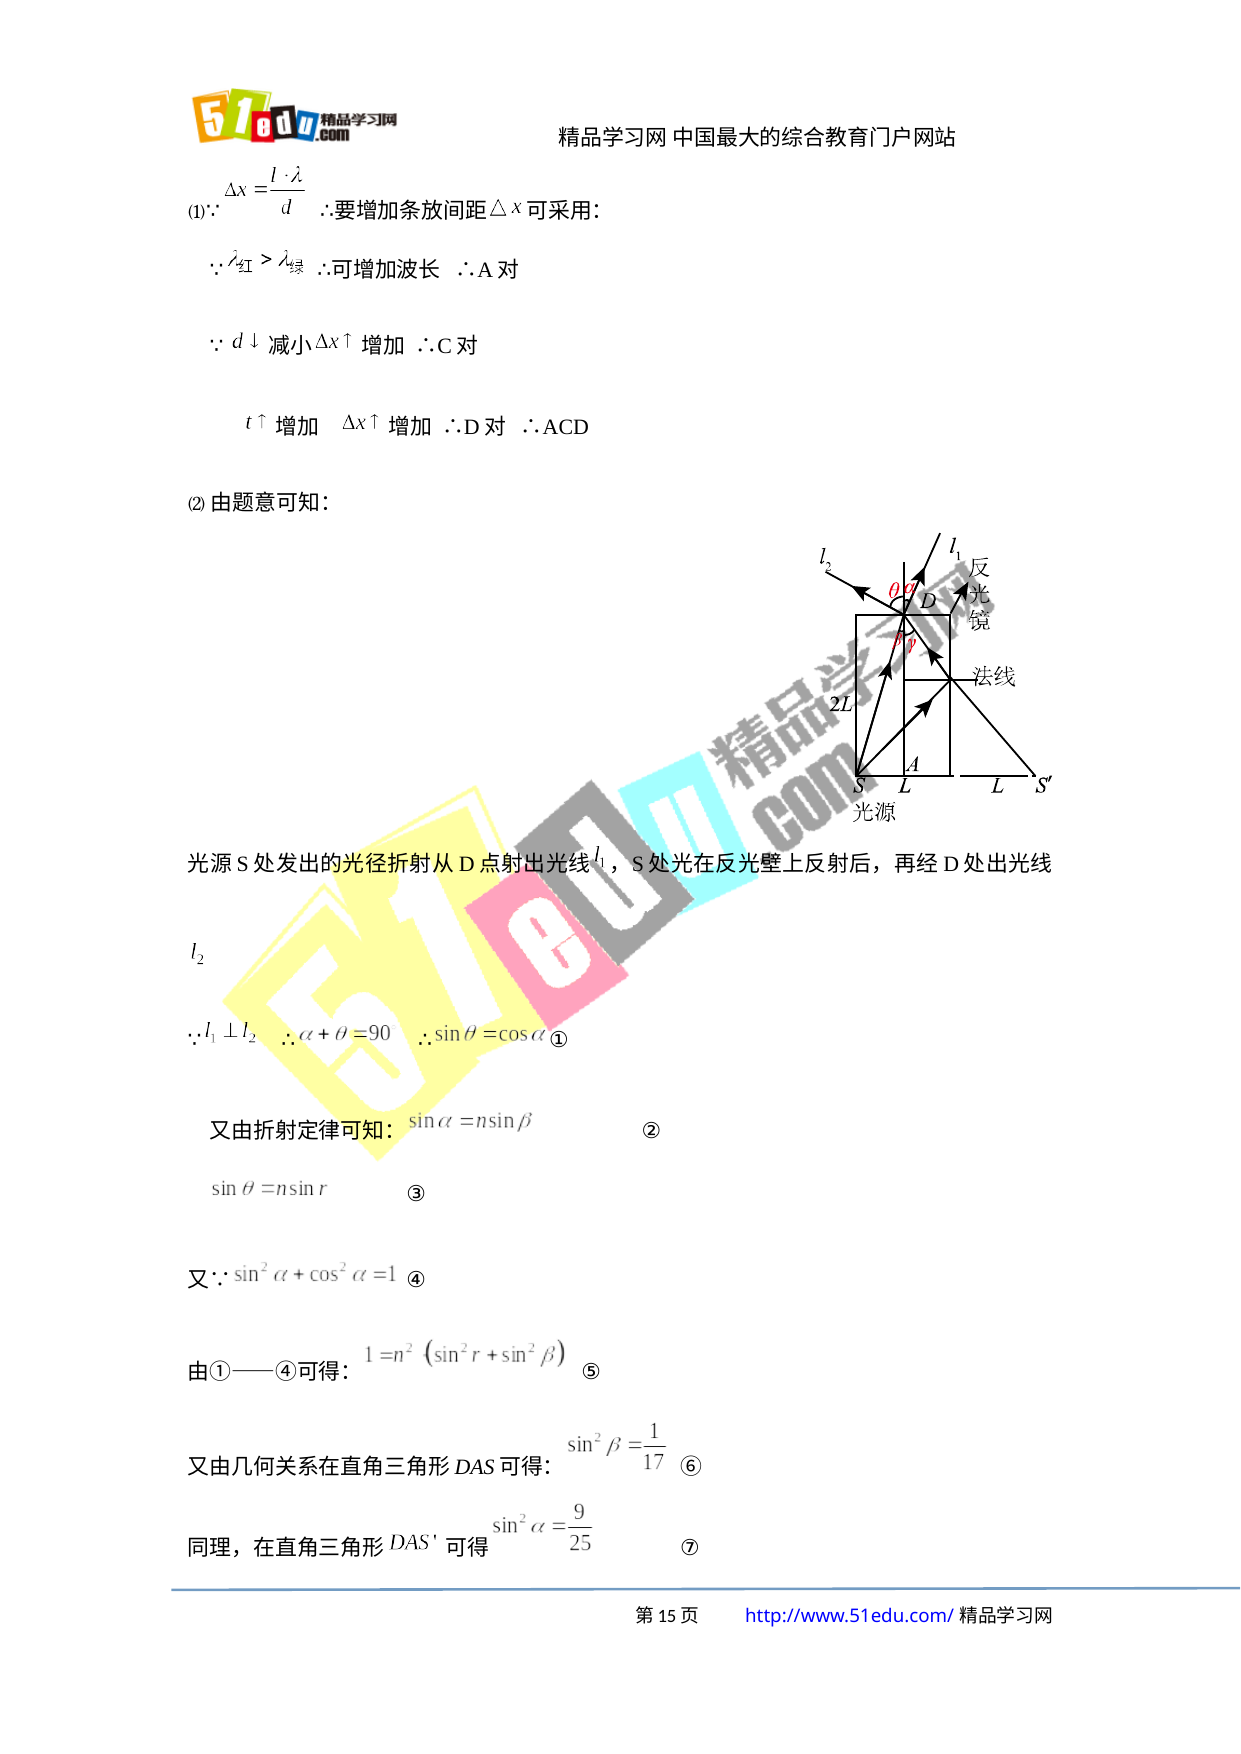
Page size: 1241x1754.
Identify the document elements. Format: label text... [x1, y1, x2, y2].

text 增加 增加 ∴D对 ∴ACD [187, 403, 1053, 468]
text ∵ ∴可增加波长 ∴A对 [187, 242, 1053, 307]
text ⑵由题意可知： [187, 484, 1053, 517]
text 又由几何关系在直角三角形DAS可得： ⑥ [187, 1416, 1053, 1481]
text 又∵ ④ [187, 1255, 1053, 1320]
text 又由折射定律可知： ② [187, 1094, 1053, 1159]
picture [187, 88, 405, 145]
text 光源S处发出的光径折射从D点射出光线，S处光在反光壁上反射后，再经D处出光线 [187, 838, 1053, 1001]
text ⑴∵ ∴要增加条放间距可采用： [187, 161, 1053, 226]
text ∵ ∴ ∴① [187, 1014, 1053, 1079]
text 同理，在直角三角形 可得 ⑦ [187, 1497, 1053, 1562]
text ∵ 减小增加 ∴C对 [187, 322, 1053, 387]
text ③ [187, 1175, 1053, 1240]
text 由①——④可得： ⑤ [187, 1336, 1053, 1401]
